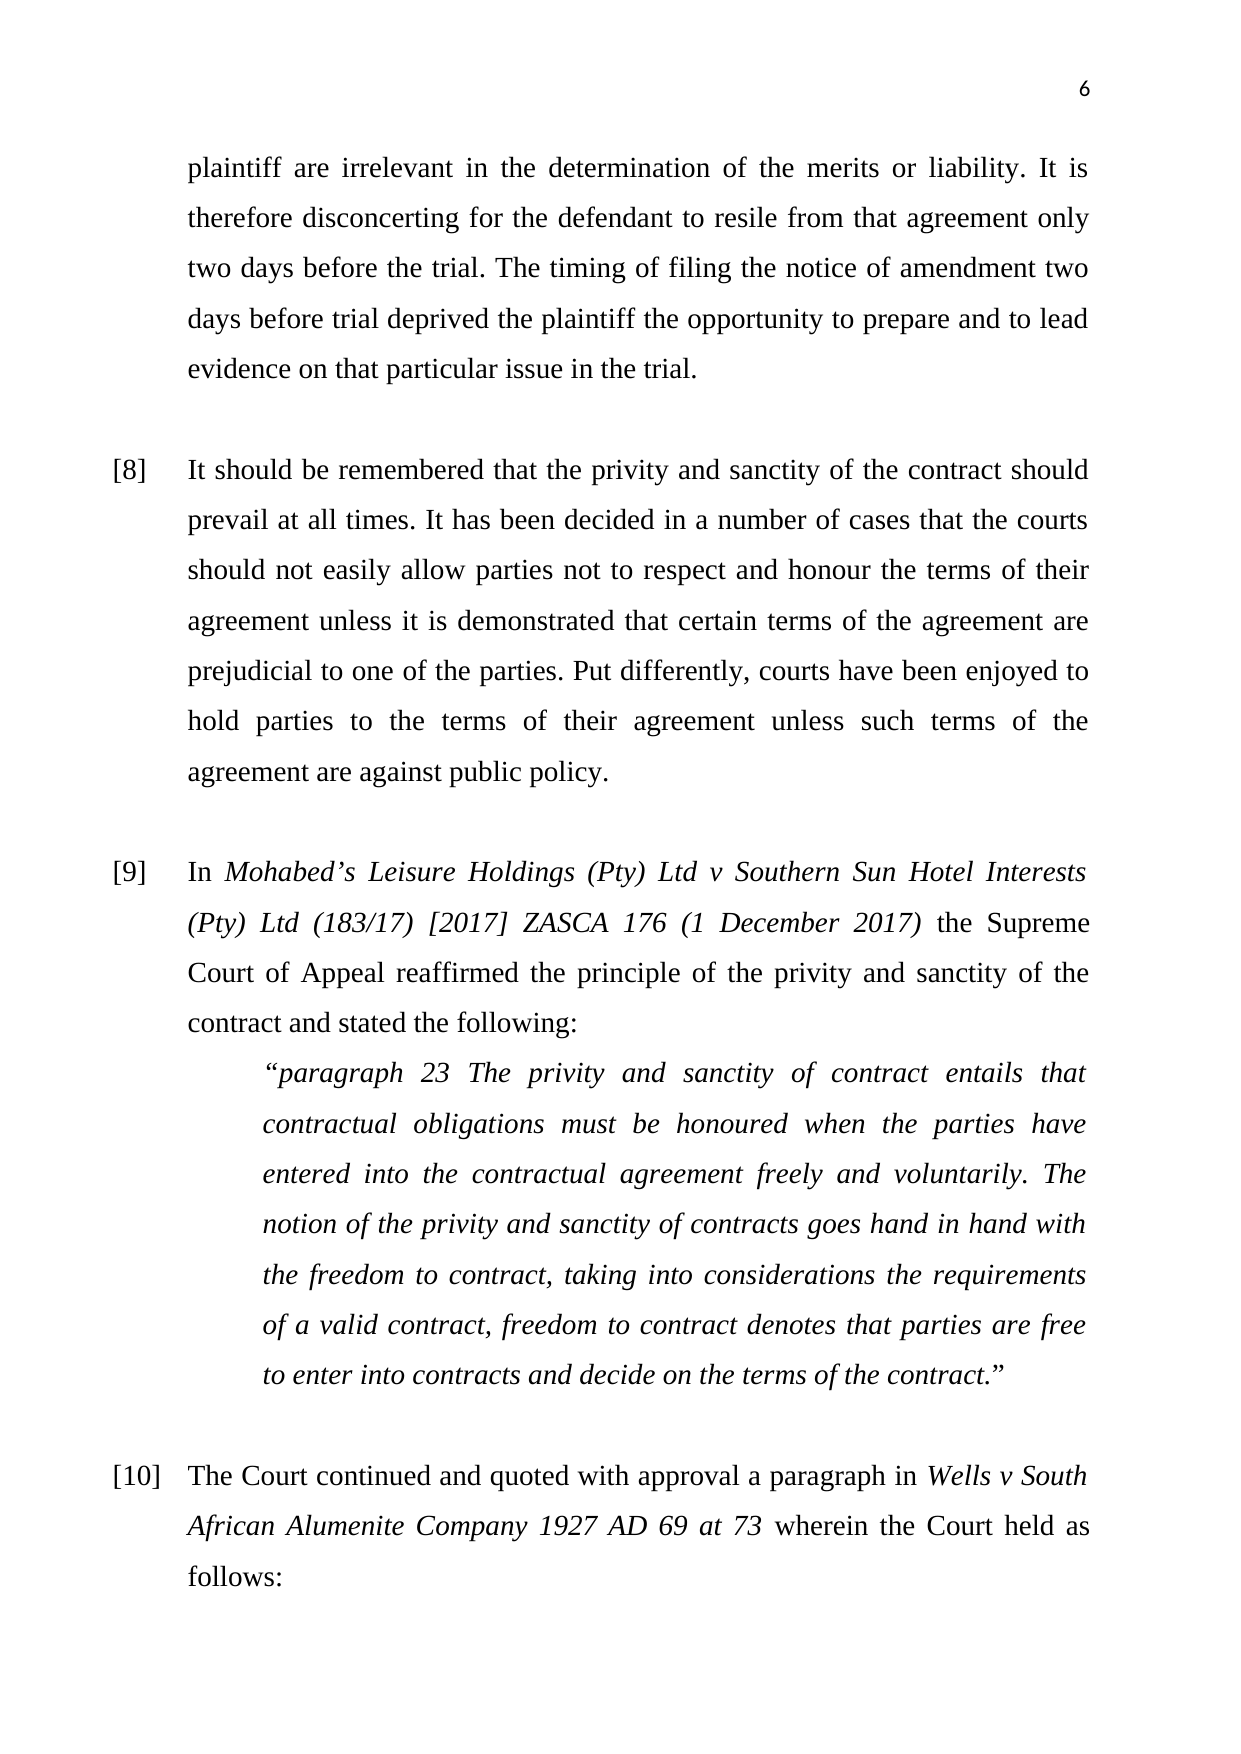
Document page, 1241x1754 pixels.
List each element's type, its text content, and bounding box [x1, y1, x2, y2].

text “paragraph 23 The privity and sanctity of contract entails that contractual obligations must be honoured when the parties have entered into the contractual agreement freely and voluntarily. The notion of the privity and sanctity of contracts goes hand in hand with the freedom to contract, taking into considerations the requirements of a valid contract, freedom to contract denotes that parties are free to enter into contracts and decide on the terms of the contract.” [262, 1056, 1090, 1391]
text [112, 150, 1090, 385]
text [10] The Court continued and quoted with approval a paragraph in Wells v South African Alumenite Company 1927 AD 69 at 73 wherein the Court held as follows: [112, 1458, 1090, 1592]
text [9] In Mohabed’s Leisure Holdings (Pty) Ltd v Southern Sun Hotel Interests (Pty) Ltd (183/17) [2017] ZASCA 176 (1 December 2017) the Supreme Court of Appeal reaffirmed the principle of the privity and sanctity of the contract and stated the following: [112, 854, 1090, 1039]
text [8] It should be remembered that the privity and sanctity of the contract should prevail at all times. It has been decided in a number of cases that the courts should not easily allow parties not to respect and honour the terms of their agreement unless it is demonstrated that certain terms of the agreement are prejudicial to one of the parties. Put differently, courts have been enjoyed to hold parties to the terms of their agreement unless such terms of the agreement are against public policy. [112, 452, 1090, 787]
